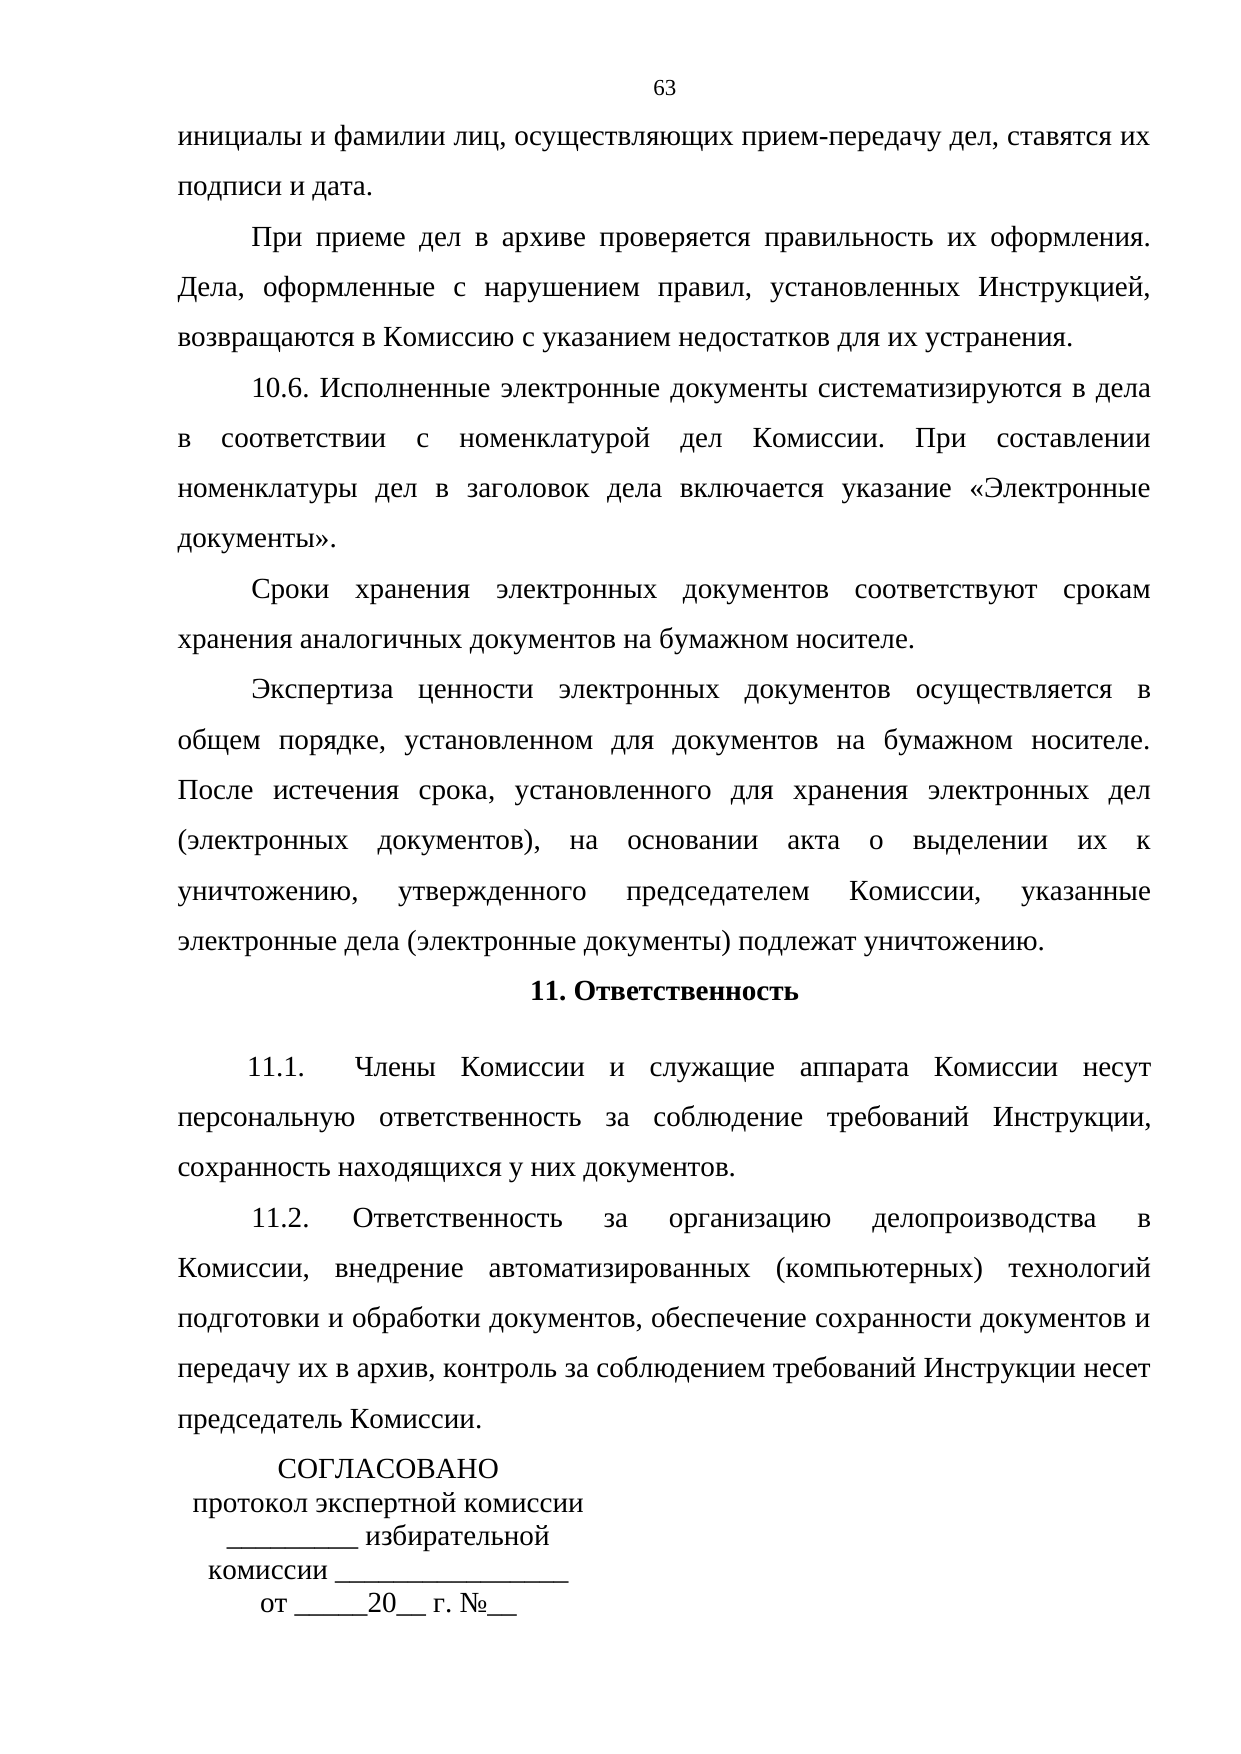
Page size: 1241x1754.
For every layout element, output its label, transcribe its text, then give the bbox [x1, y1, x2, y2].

text Экспертиза ценности электронных документов осуществляется в общем порядке, установленном для документов на бумажном носителе. После истечения срока, установленного для хранения электронных дел (электронных документов), на основании акта о выделении их к уничтожению, утвержденного председателем Комиссии, указанные электронные дела (электронные документы) подлежат уничтожению. [177, 672, 1152, 957]
text протокол экспертной комиссии [177, 1485, 599, 1518]
text от _____20__ г. №__ [177, 1585, 599, 1619]
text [177, 118, 1152, 202]
text 11.1. Члены Комиссии и служащие аппарата Комиссии несут персональную ответственность за соблюдение требований Инструкции, сохранность находящихся у них документов. [177, 1049, 1152, 1183]
text _________ избирательной комиссии ________________ [177, 1518, 599, 1585]
text 11. Ответственность [177, 973, 1152, 1007]
text 10.6. Исполненные электронные документы систематизируются в дела в соответствии с номенклатурой дел Комиссии. При составлении номенклатуры дел в заголовок дела включается указание «Электронные документы». [177, 370, 1152, 554]
text Сроки хранения электронных документов соответствуют срокам хранения аналогичных документов на бумажном носителе. [177, 571, 1152, 655]
text При приеме дел в архиве проверяется правильность их оформления. Дела, оформленные с нарушением правил, установленных Инструкцией, возвращаются в Комиссию с указанием недостатков для их устранения. [177, 219, 1152, 353]
text СОГЛАСОВАНО [177, 1451, 599, 1485]
text 11.2. Ответственность за организацию делопроизводства в Комиссии, внедрение автоматизированных (компьютерных) технологий подготовки и обработки документов, обеспечение сохранности документов и передачу их в архив, контроль за соблюдением требований Инструкции несет председатель Комиссии. [177, 1200, 1152, 1434]
